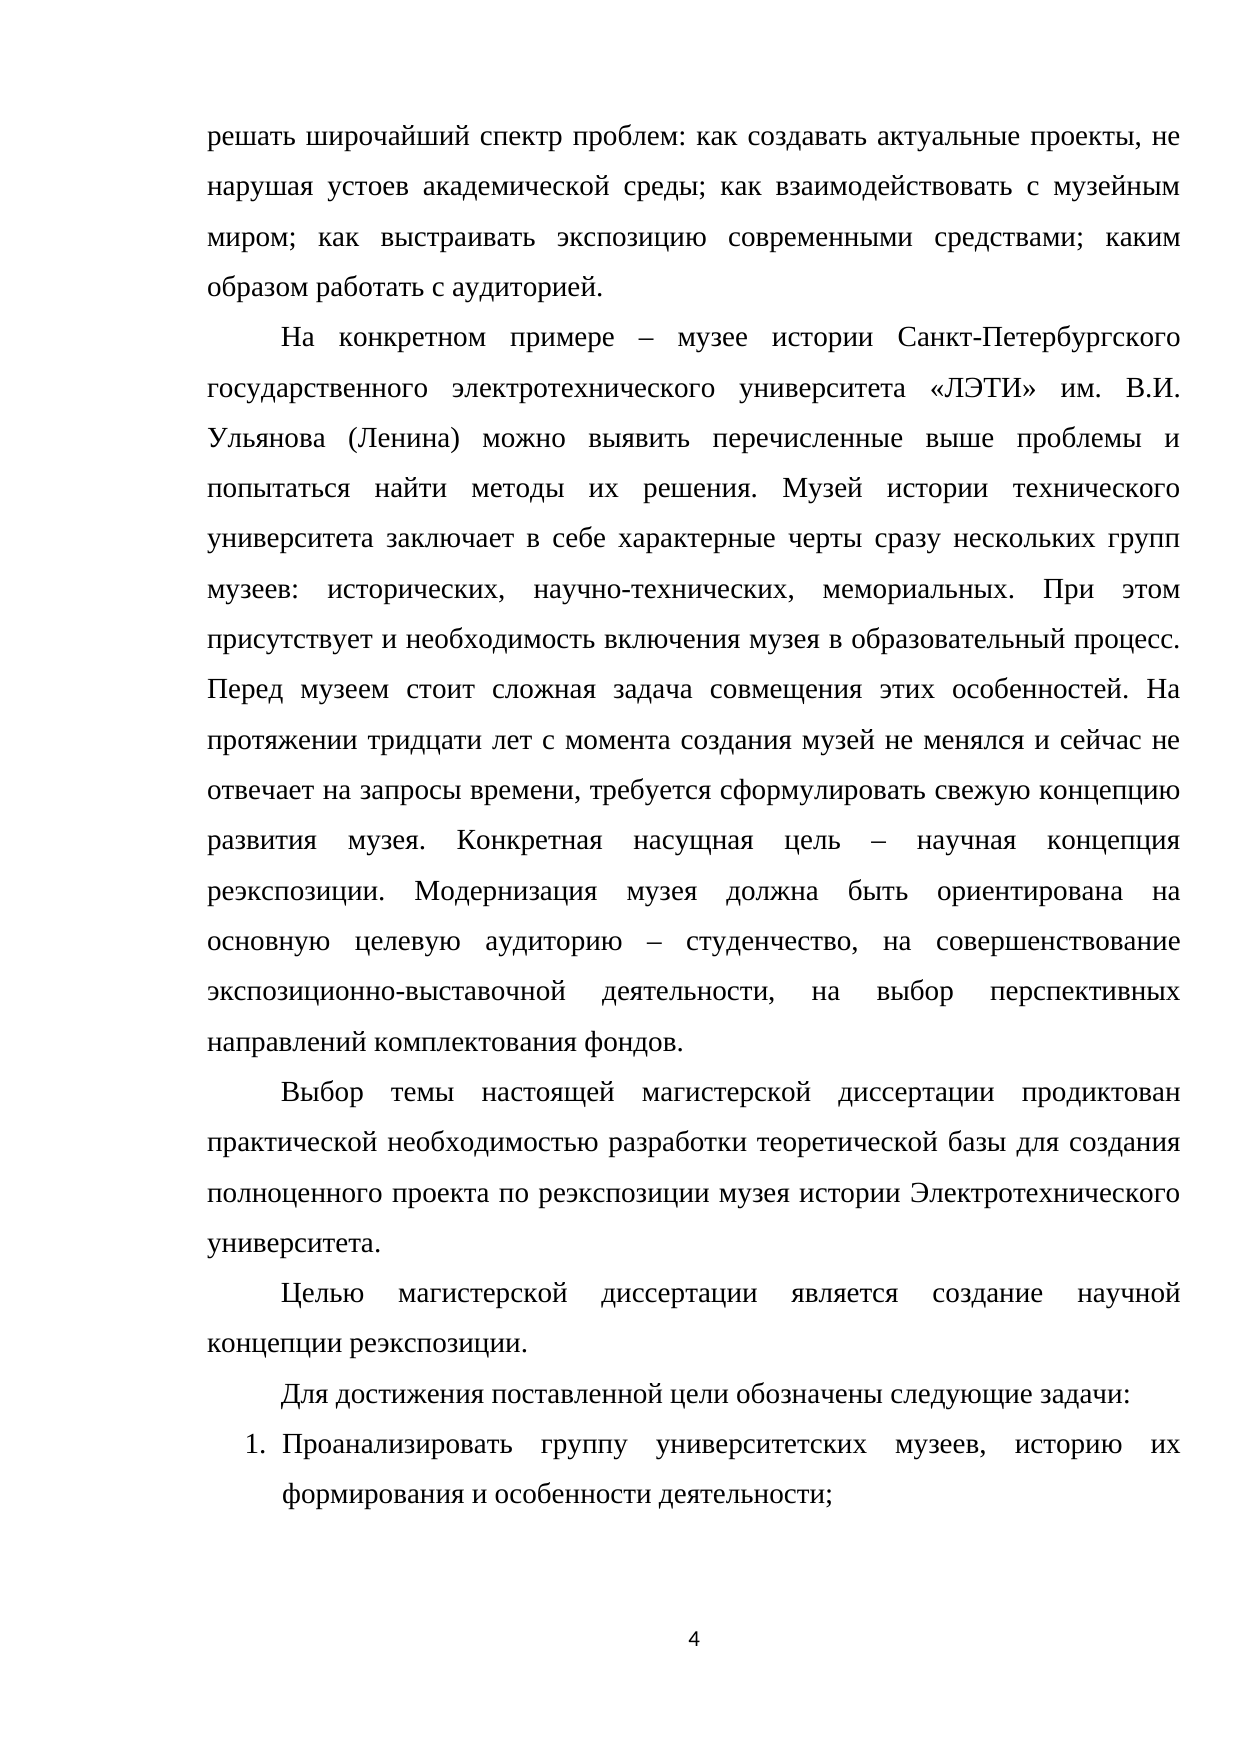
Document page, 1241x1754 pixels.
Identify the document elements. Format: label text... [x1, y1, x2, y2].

text На конкретном примере – музее истории Санкт-Петербургского государственного электротехнического университета «ЛЭТИ» им. В.И. Ульянова (Ленина) можно выявить перечисленные выше проблемы и попытаться найти методы их решения. Музей истории технического университета заключает в себе характерные черты сразу нескольких групп музеев: исторических, научно-технических, мемориальных. При этом присутствует и необходимость включения музея в образовательный процесс. Перед музеем стоит сложная задача совмещения этих особенностей. На протяжении тридцати лет с момента создания музей не менялся и сейчас не отвечает на запросы времени, требуется сформулировать свежую концепцию развития музея. Конкретная насущная цель – научная концепция реэкспозиции. Модернизация музея должна быть ориентирована на основную целевую аудиторию – студенчество, на совершенствование экспозиционно-выставочной деятельности, на выбор перспективных направлений комплектования фондов. [207, 319, 1181, 1057]
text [207, 118, 1181, 303]
text Целью магистерской диссертации является создание научной концепции реэкспозиции. [207, 1275, 1181, 1359]
text Для достижения поставленной цели обозначены следующие задачи: [207, 1376, 1181, 1409]
text Выбор темы настоящей магистерской диссертации продиктован практической необходимостью разработки теоретической базы для создания полноценного проекта по реэкспозиции музея истории Электротехнического университета. [207, 1074, 1181, 1258]
list Проанализировать группу университетских музеев, историю их формирования и особенности деятельности; [244, 1426, 1181, 1510]
